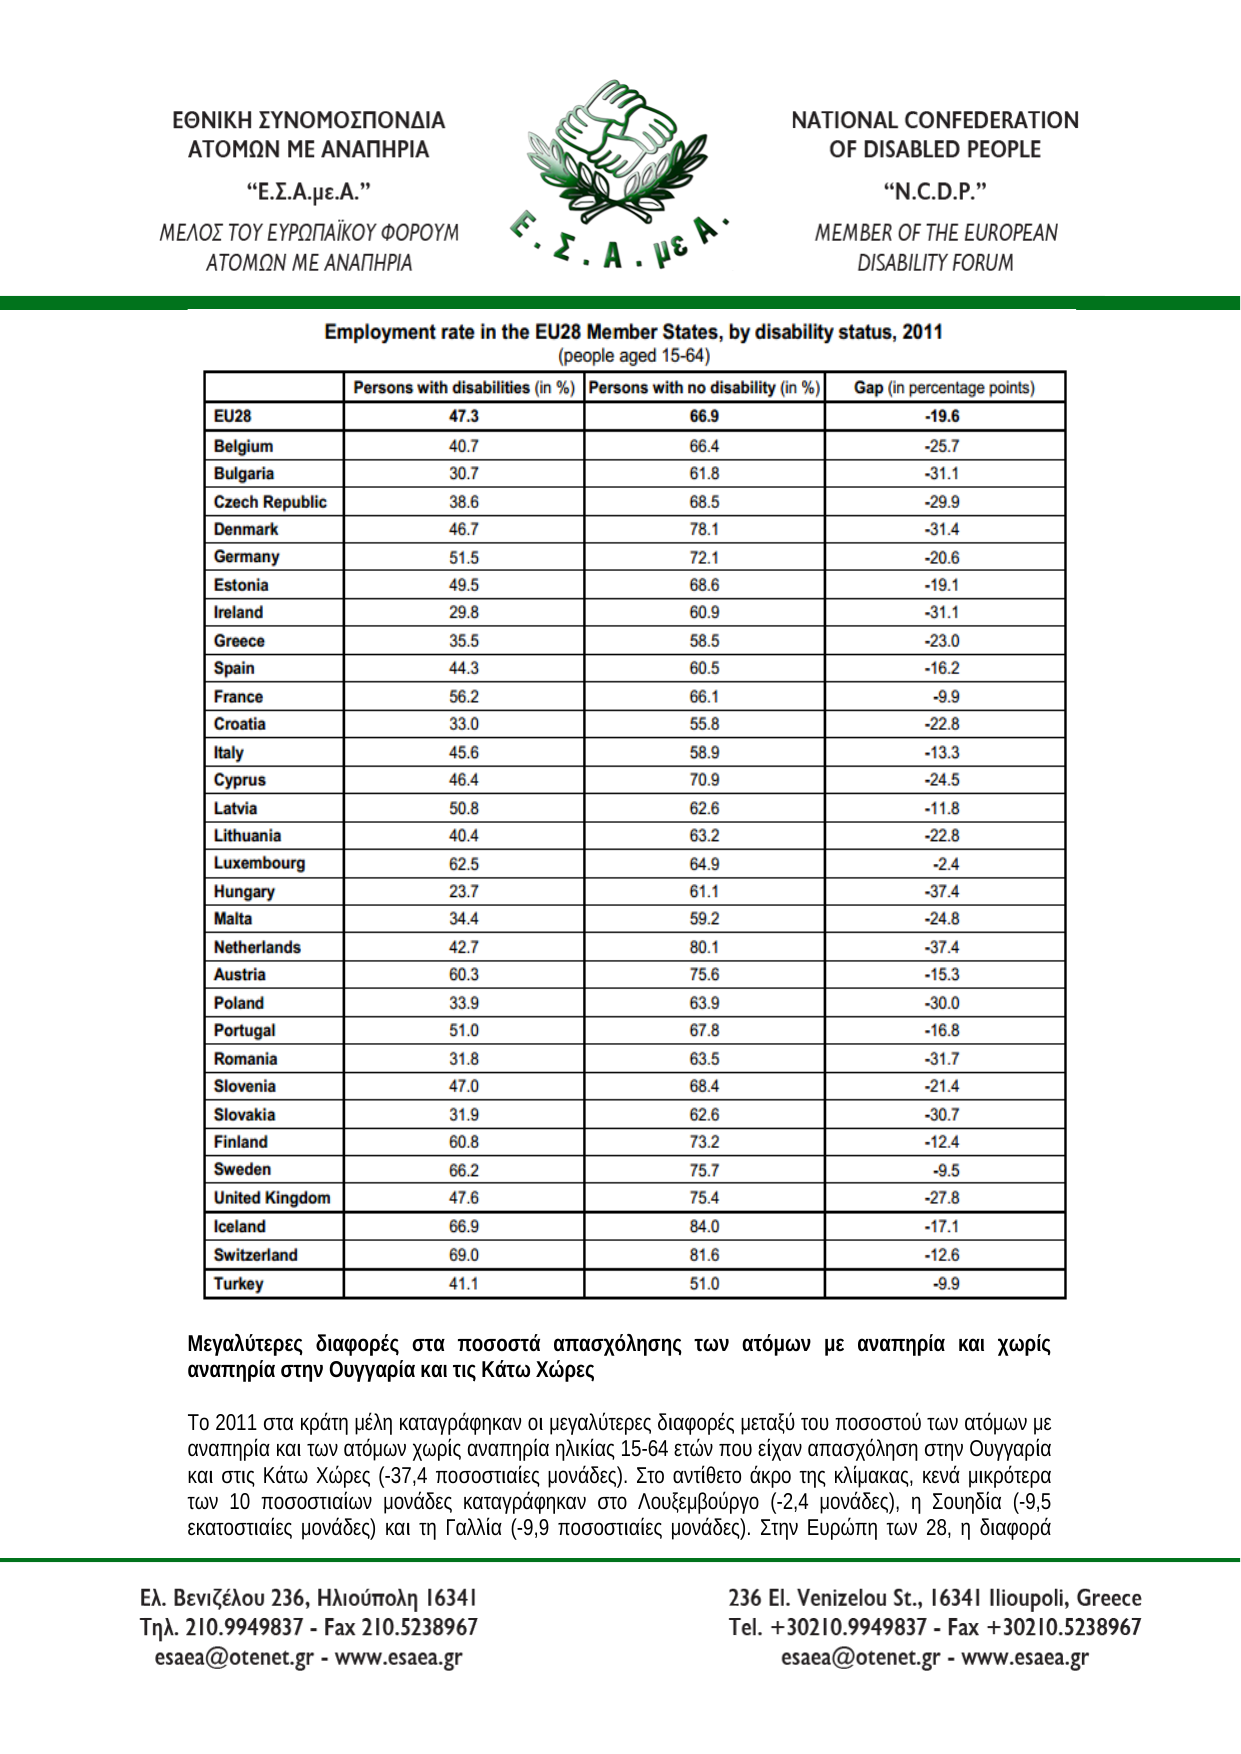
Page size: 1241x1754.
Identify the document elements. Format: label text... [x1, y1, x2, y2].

picture [0, 1558, 1241, 1681]
text Μεγαλύτερες διαφορές στα ποσοστά απασχόλησης των ατόμων με αναπηρία και χωρίς αναπηρία στην Ουγγαρία και τις Κάτω Χώρες [187, 1330, 1053, 1383]
picture [0, 73, 1241, 1304]
